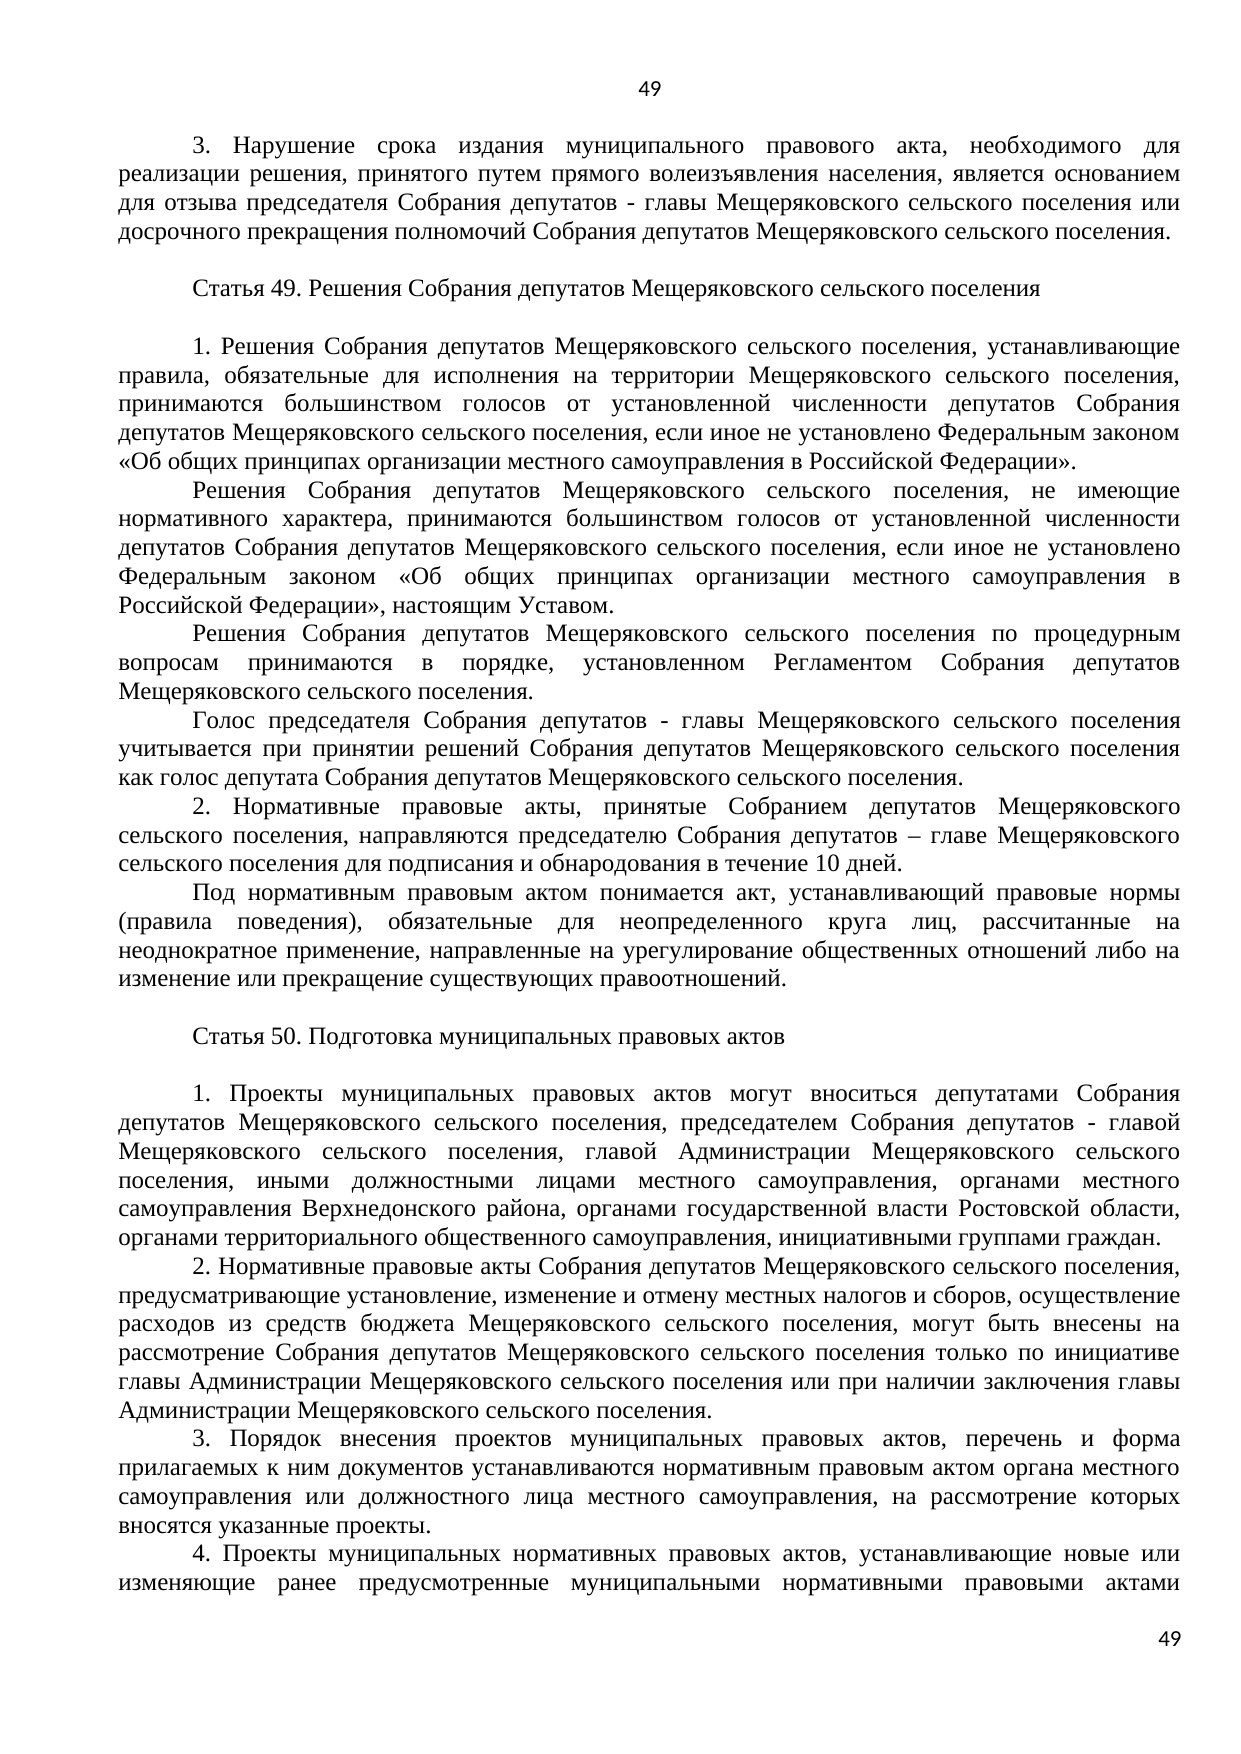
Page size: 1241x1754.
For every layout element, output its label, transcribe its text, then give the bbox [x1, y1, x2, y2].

text Статья 49. Решения Собрания депутатов Мещеряковского сельского поселения [118, 273, 1181, 302]
text Решения Собрания депутатов Мещеряковского сельского поселения, не имеющие нормативного характера, принимаются большинством голосов от установленной численности депутатов Собрания депутатов Мещеряковского сельского поселения, если иное не установлено Федеральным законом «Об общих принципах организации местного самоуправления в Российской Федерации», настоящим Уставом. [118, 475, 1181, 618]
text 1. Проекты муниципальных правовых актов могут вноситься депутатами Собрания депутатов Мещеряковского сельского поселения, председателем Собрания депутатов - главой Мещеряковского сельского поселения, главой Администрации Мещеряковского сельского поселения, иными должностными лицами местного самоуправления, органами местного самоуправления Верхнедонского района, органами государственной власти Ростовской области, органами территориального общественного самоуправления, инициативными группами граждан. [118, 1078, 1181, 1251]
text Голос председателя Собрания депутатов - главы Мещеряковского сельского поселения учитывается при принятии решений Собрания депутатов Мещеряковского сельского поселения как голос депутата Собрания депутатов Мещеряковского сельского поселения. [118, 705, 1181, 791]
text 1. Решения Собрания депутатов Мещеряковского сельского поселения, устанавливающие правила, обязательные для исполнения на территории Мещеряковского сельского поселения, принимаются большинством голосов от установленной численности депутатов Собрания депутатов Мещеряковского сельского поселения, если иное не установлено Федеральным законом «Об общих принципах организации местного самоуправления в Российской Федерации». [118, 331, 1181, 475]
text 3. Нарушение срока издания муниципального правового акта, необходимого для реализации решения, принятого путем прямого волеизъявления населения, является основанием для отзыва председателя Собрания депутатов - главы Мещеряковского сельского поселения или досрочного прекращения полномочий Собрания депутатов Мещеряковского сельского поселения. [118, 130, 1181, 245]
text Решения Собрания депутатов Мещеряковского сельского поселения по процедурным вопросам принимаются в порядке, установленном Регламентом Собрания депутатов Мещеряковского сельского поселения. [118, 618, 1181, 705]
text 3. Порядок внесения проектов муниципальных правовых актов, перечень и форма прилагаемых к ним документов устанавливаются нормативным правовым актом органа местного самоуправления или должностного лица местного самоуправления, на рассмотрение которых вносятся указанные проекты. [118, 1423, 1181, 1538]
text 2. Нормативные правовые акты Собрания депутатов Мещеряковского сельского поселения, предусматривающие установление, изменение и отмену местных налогов и сборов, осуществление расходов из средств бюджета Мещеряковского сельского поселения, могут быть внесены на рассмотрение Собрания депутатов Мещеряковского сельского поселения только по инициативе главы Администрации Мещеряковского сельского поселения или при наличии заключения главы Администрации Мещеряковского сельского поселения. [118, 1251, 1181, 1423]
text Статья 50. Подготовка муниципальных правовых актов [118, 1021, 1181, 1050]
text 2. Нормативные правовые акты, принятые Собранием депутатов Мещеряковского сельского поселения, направляются председателю Собрания депутатов – главе Мещеряковского сельского поселения для подписания и обнародования в течение 10 дней. [118, 791, 1181, 877]
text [118, 1538, 1181, 1596]
text Под нормативным правовым актом понимается акт, устанавливающий правовые нормы (правила поведения), обязательные для неопределенного круга лиц, рассчитанные на неоднократное применение, направленные на урегулирование общественных отношений либо на изменение или прекращение существующих правоотношений. [118, 877, 1181, 992]
